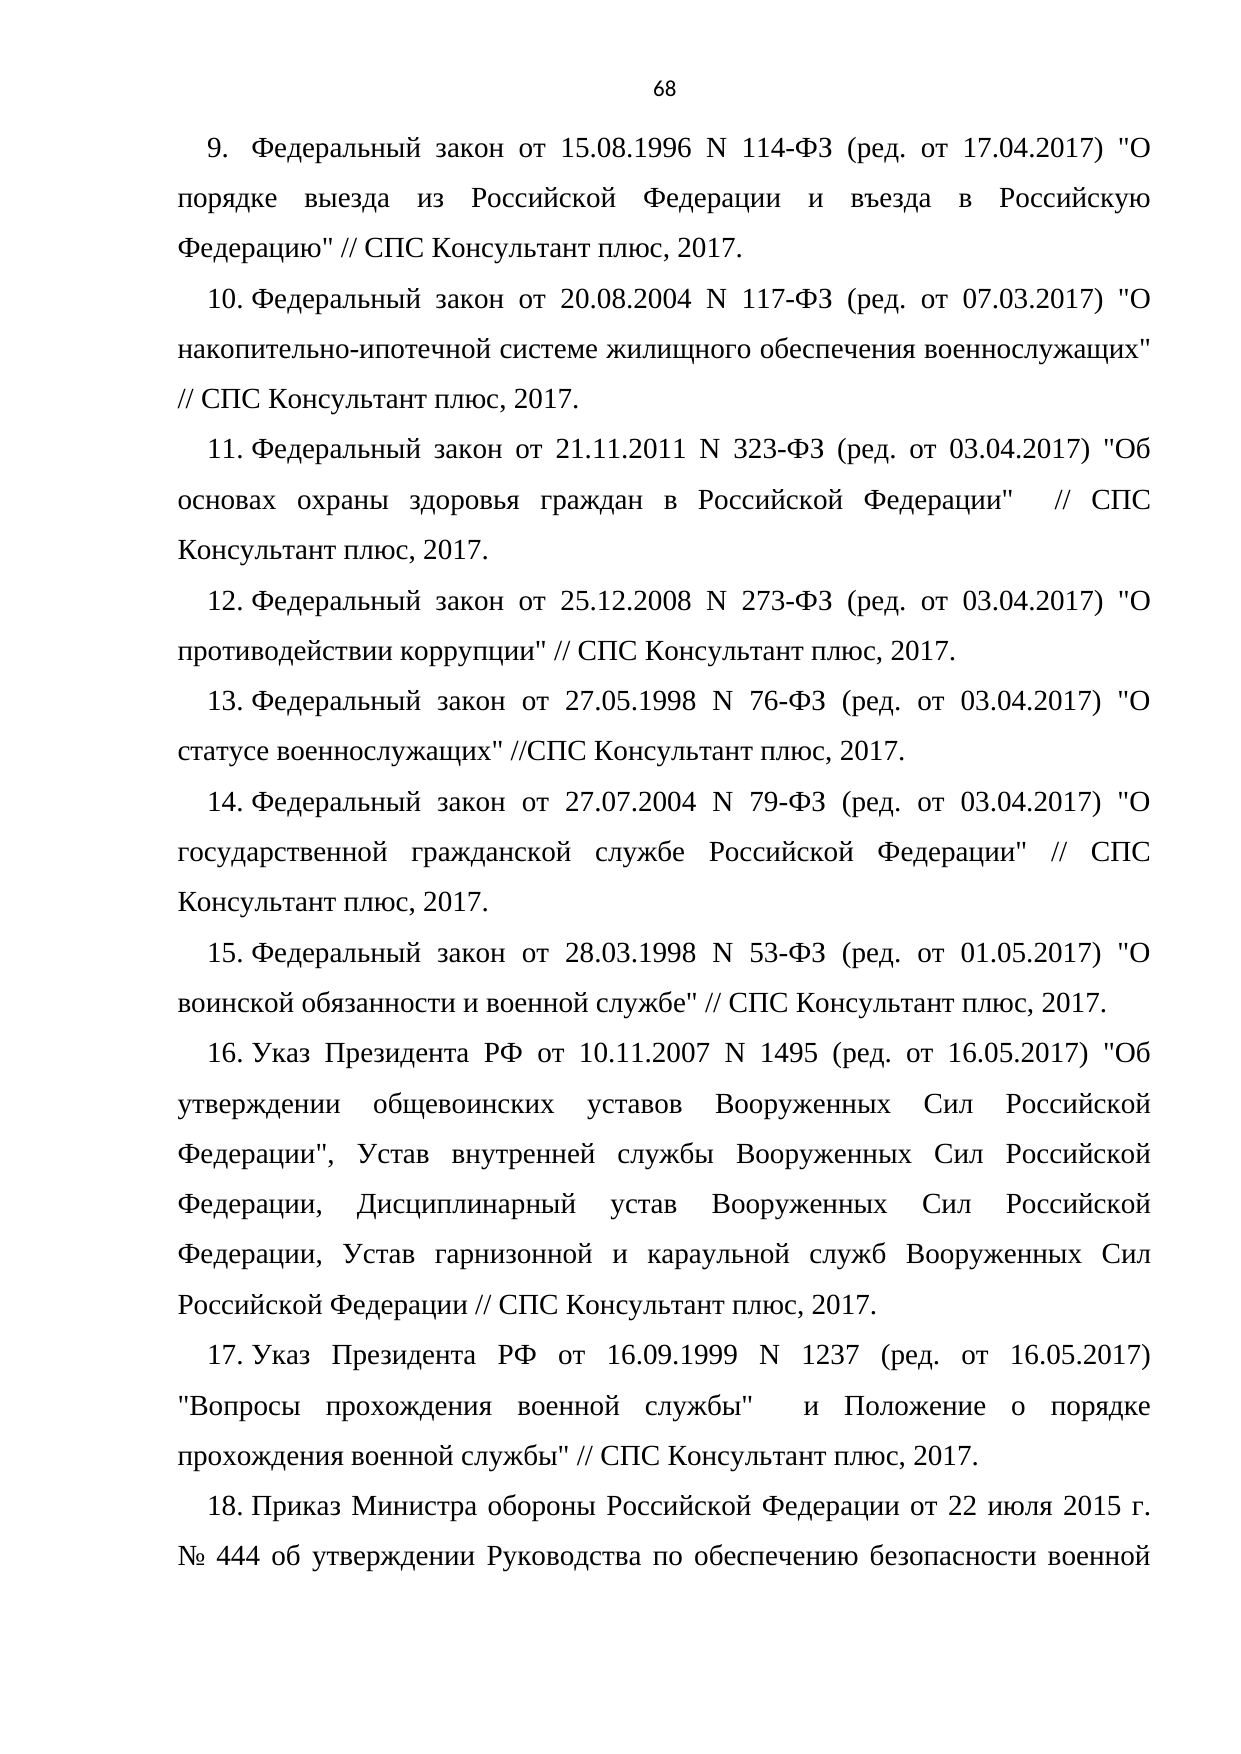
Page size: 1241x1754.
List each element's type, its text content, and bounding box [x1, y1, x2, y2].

list Федеральный закон от 28.03.1998 N 53-ФЗ (ред. от 01.05.2017) "О воинской обязанности и военной службе" // СПС Консультант плюс, 2017. [177, 935, 1152, 1019]
list Федеральный закон от 27.05.1998 N 76-ФЗ (ред. от 03.04.2017) "О статусе военнослужащих" //СПС Консультант плюс, 2017. [177, 683, 1152, 767]
list Федеральный закон от 15.08.1996 N 114-ФЗ (ред. от 17.04.2017) "О порядке выезда из Российской Федерации и въезда в Российскую Федерацию" // СПС Консультант плюс, 2017. [177, 130, 1152, 264]
list Федеральный закон от 25.12.2008 N 273-ФЗ (ред. от 03.04.2017) "О противодействии коррупции" // СПС Консультант плюс, 2017. [177, 583, 1152, 666]
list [177, 1488, 1152, 1572]
list Федеральный закон от 27.07.2004 N 79-ФЗ (ред. от 03.04.2017) "О государственной гражданской службе Российской Федерации" // СПС Консультант плюс, 2017. [177, 784, 1152, 918]
list Федеральный закон от 21.11.2011 N 323-ФЗ (ред. от 03.04.2017) "Об основах охраны здоровья граждан в Российской Федерации" // СПС Консультант плюс, 2017. [177, 432, 1152, 566]
list Указ Президента РФ от 16.09.1999 N 1237 (ред. от 16.05.2017) "Вопросы прохождения военной службы" и Положение о порядке прохождения военной службы" // СПС Консультант плюс, 2017. [177, 1337, 1152, 1471]
list Федеральный закон от 20.08.2004 N 117-ФЗ (ред. от 07.03.2017) "О накопительно-ипотечной системе жилищного обеспечения военнослужащих" // СПС Консультант плюс, 2017. [177, 281, 1152, 415]
list Указ Президента РФ от 10.11.2007 N 1495 (ред. от 16.05.2017) "Об утверждении общевоинских уставов Вооруженных Сил Российской Федерации", Устав внутренней службы Вооруженных Сил Российской Федерации, Дисциплинарный устав Вооруженных Сил Российской Федерации, Устав гарнизонной и караульной служб Вооруженных Сил Российской Федерации // СПС Консультант плюс, 2017. [177, 1035, 1152, 1321]
